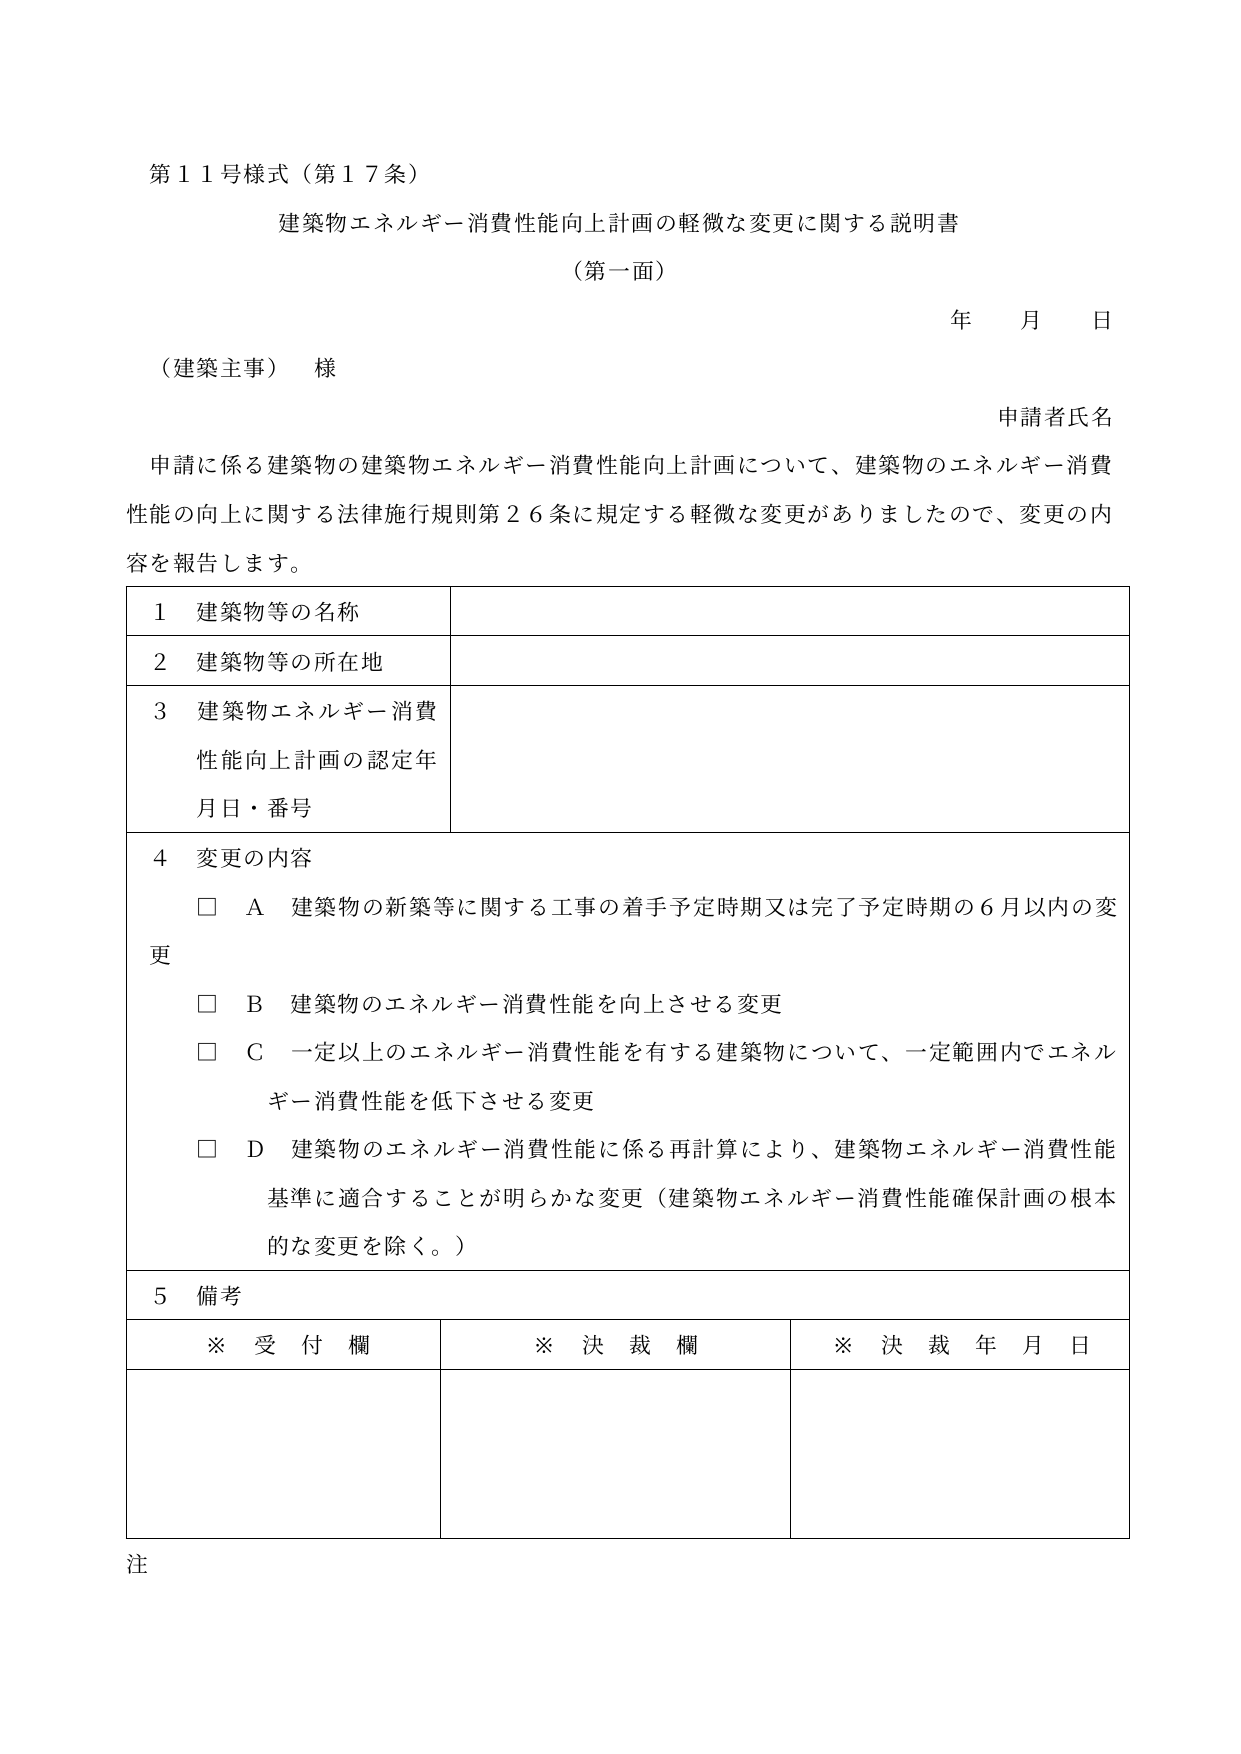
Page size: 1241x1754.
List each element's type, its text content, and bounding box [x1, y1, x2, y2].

table_cell ４ 変更の内容 □ Ａ 建築物の新築等に関する工事の着手予定時期又は完了予定時期の６月以内の変更 □ Ｂ 建築物のエネルギー消費性能を向上させる変更 □ Ｃ 一定以上のエネルギー消費性能を有する建築物について、一定範囲内でエネルギー消費性能を低下させる変更 □ Ｄ 建築物のエネルギー消費性能に係る再計算により、建築物エネルギー消費性能基準に適合することが明らかな変更（建築物エネルギー消費性能確保計画の根本的な変更を除く。） [127, 833, 1129, 1269]
text （第一面） [126, 246, 1114, 294]
table_header １ 建築物等の名称 [127, 587, 450, 635]
text 注 [126, 1539, 1114, 1588]
text （建築主事） 様 [126, 343, 1114, 392]
table_cell [127, 1370, 440, 1538]
text 申請者氏名 [126, 392, 1114, 440]
table_cell ５ 備考 [127, 1271, 1129, 1319]
table_cell ３ 建築物エネルギー消費性能向上計画の認定年月日・番号 [127, 686, 450, 832]
text 建築物エネルギー消費性能向上計画の軽微な変更に関する説明書 [126, 197, 1114, 246]
table_cell ※ 決 裁 欄 [441, 1320, 790, 1369]
table_cell ※ 決 裁 年 月 日 [791, 1320, 1129, 1369]
table_cell ２ 建築物等の所在地 [127, 636, 450, 685]
table_header [451, 587, 1129, 635]
text 申請に係る建築物の建築物エネルギー消費性能向上計画について、建築物のエネルギー消費性能の向上に関する法律施行規則第２６条に規定する軽微な変更がありましたので、変更の内容を報告します。 [126, 440, 1114, 586]
table_cell ※ 受 付 欄 [127, 1320, 440, 1369]
text 年 月 日 [126, 294, 1114, 343]
table_cell [441, 1370, 790, 1538]
table_cell [451, 686, 1129, 832]
table_cell [451, 636, 1129, 685]
table_cell [791, 1370, 1129, 1538]
text 第１１号様式（第１７条） [126, 149, 1114, 197]
